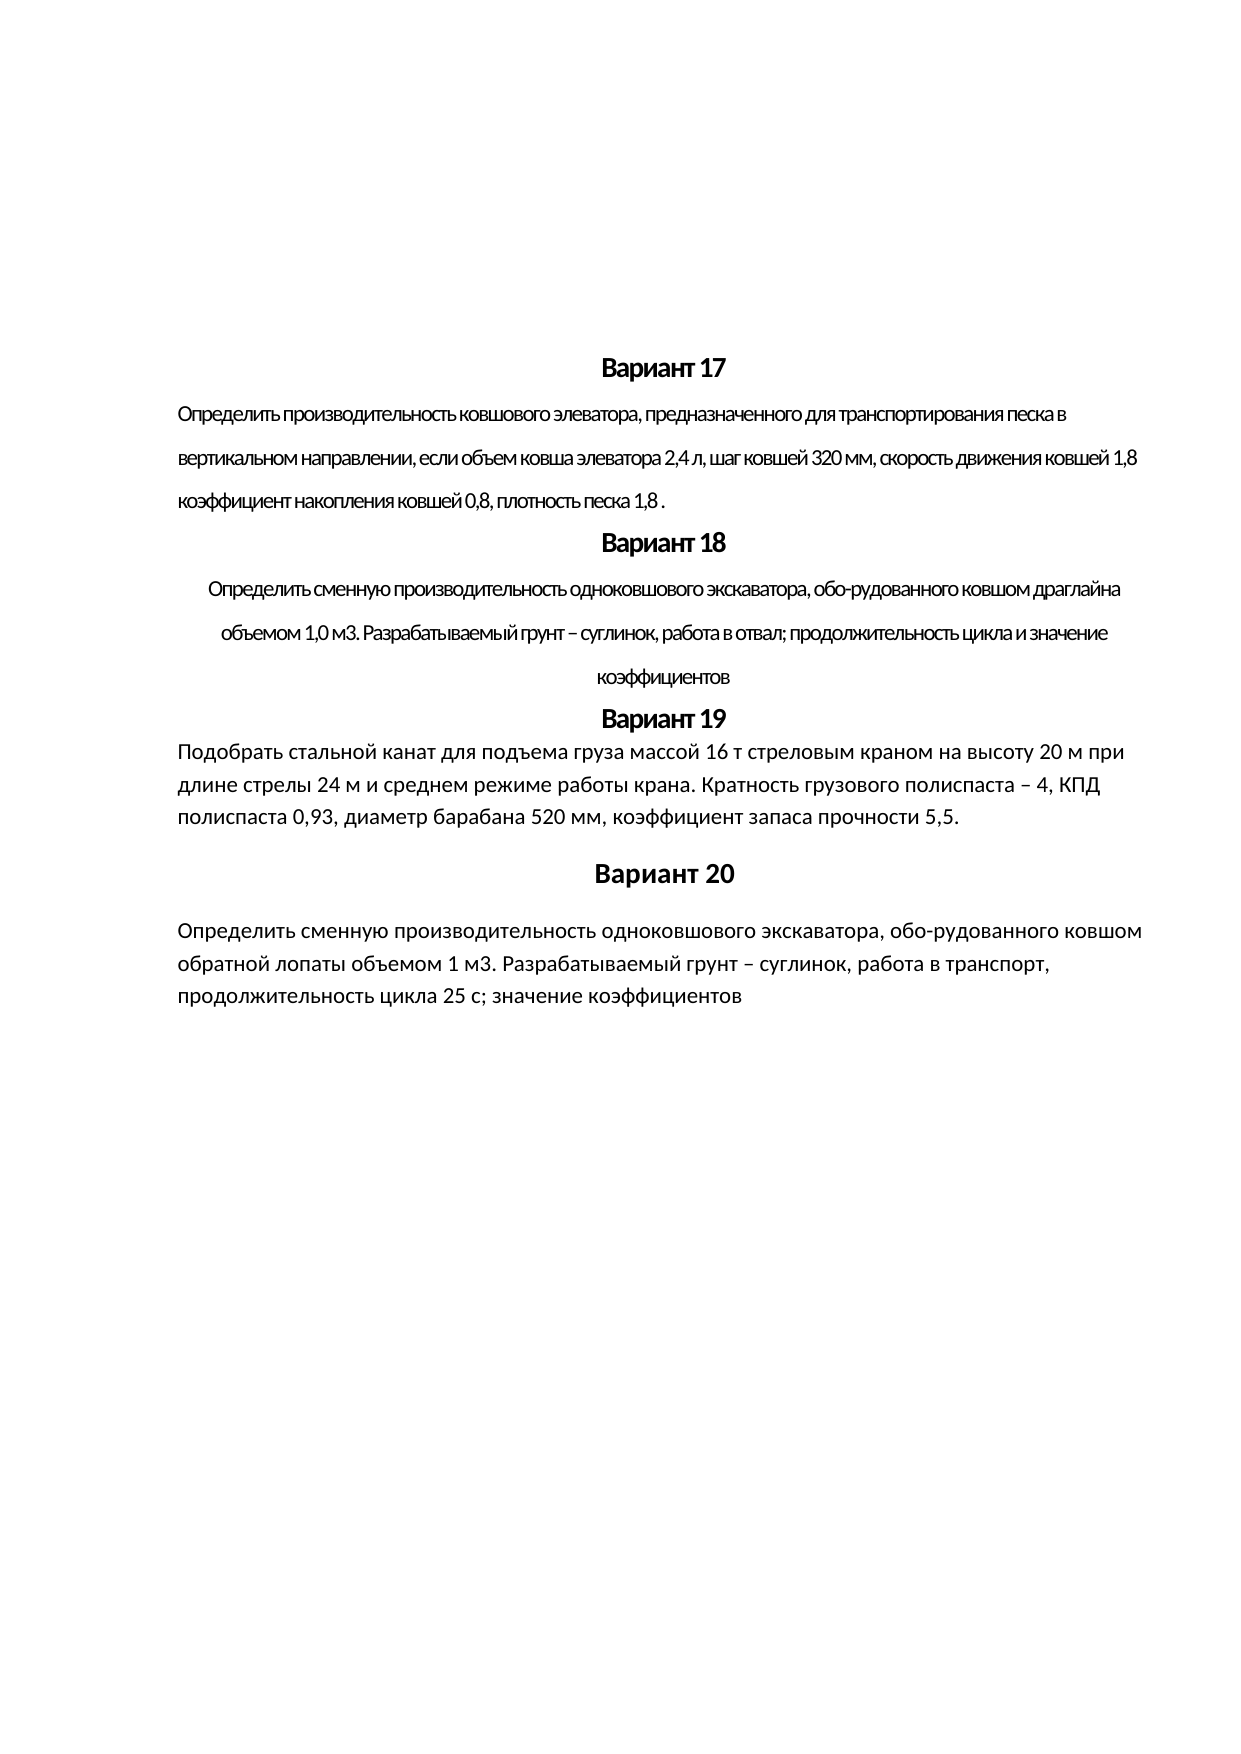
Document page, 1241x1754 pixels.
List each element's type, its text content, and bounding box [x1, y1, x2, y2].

text Определить сменную производительность одноковшового экскаватора, обо-рудованного ковшом драглайна объемом 1,0 м3. Разрабатываемый грунт – суглинок, работа в отвал; продолжительность цикла и значение коэффициентов [177, 562, 1152, 693]
text Определить сменную производительность одноковшового экскаватора, обо-рудованного ковшом обратной лопаты объемом 1 м3. Разрабатываемый грунт – суглинок, работа в транспорт, продолжительность цикла 25 с; значение коэффициентов [177, 917, 1152, 1009]
text Определить производительность ковшового элеватора, предназначенного для транспортирования песка в вертикальном направлении, если объем ковша элеватора 2,4 л, шаг ковшей 320 мм, скорость движения ковшей 1,8 коэффициент накопления ковшей 0,8, плотность песка 1,8 . [177, 386, 1152, 518]
text Подобрать стальной канат для подъема груза массой 16 т стреловым краном на высоту 20 м при длине стрелы 24 м и среднем режиме работы крана. Кратность грузового полиспаста – 4, КПД полиспаста 0,93, диаметр барабана 520 мм, коэффициент запаса прочности 5,5. [177, 737, 1152, 830]
text Вариант 17 [177, 342, 1152, 386]
text Вариант 19 [177, 693, 1152, 737]
text Вариант 18 [177, 518, 1152, 562]
text Вариант 20 [177, 855, 1152, 891]
